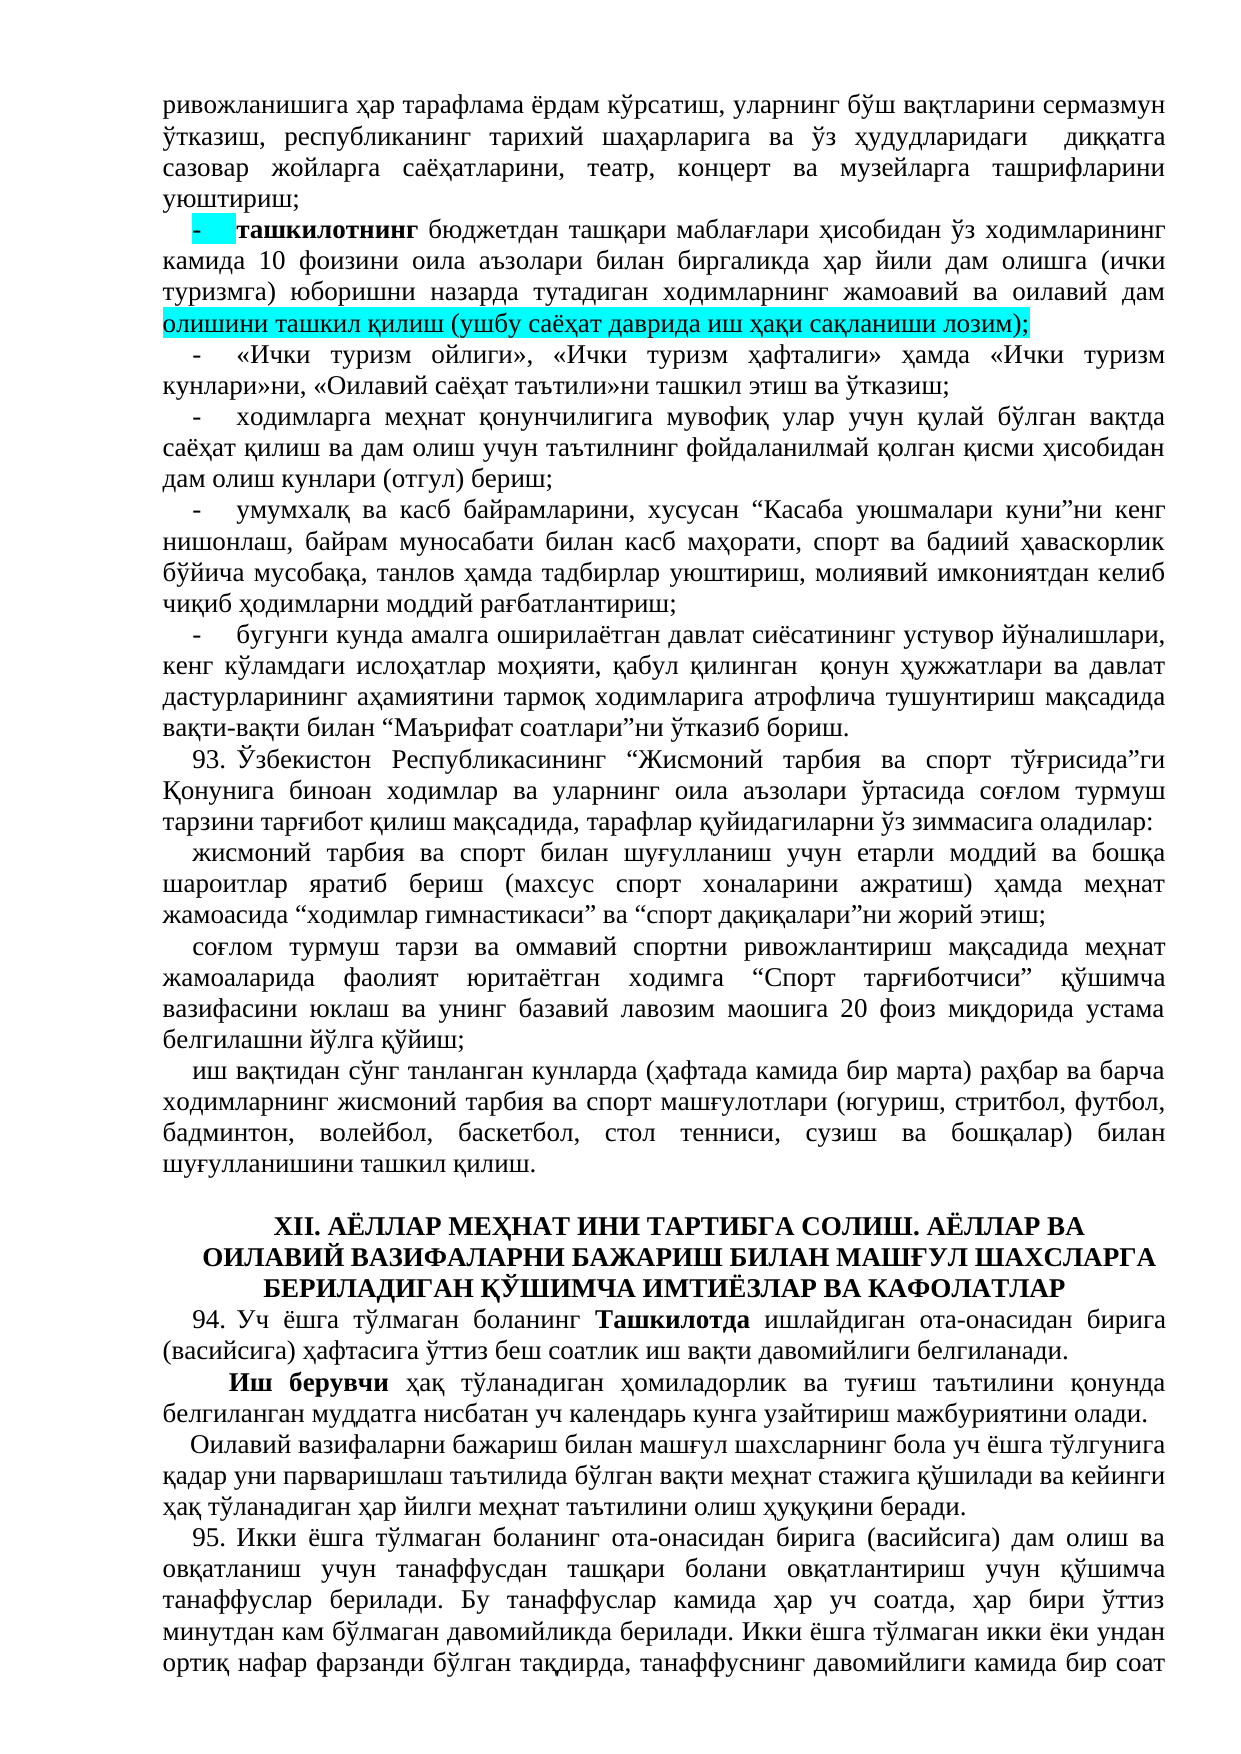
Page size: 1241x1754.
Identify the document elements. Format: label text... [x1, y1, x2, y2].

text XII. АЁЛЛАР меҳнат ини тартибга солиш. аёллар ВА [162, 1210, 1167, 1241]
text соғлом турмуш тарзи ва оммавий спортни ривожлантириш мақсадида меҳнат жамоаларида фаолият юритаётган ходимга “Спорт тарғиботчиси” қўшимча вазифасини юклаш ва унинг базавий лавозим маошига 20 фоиз миқдорида устама белгилашни йўлга қўйиш; [162, 929, 1167, 1054]
text Иш берувчи ҳақ тўланадиган ҳомиладорлик ва туғиш таътилини қонунда белгиланган муддатга нисбатан уч календарь кунга узайтириш мажбуриятини олади. [162, 1366, 1167, 1428]
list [162, 89, 1167, 213]
text Оилавий вазифаларни бажариш билан машғул шахсларнинг бола уч ёшга тўлгунига қадар уни парваришлаш таътилида бўлган вақти меҳнат стажига қўшилади ва кейинги ҳақ тўланадиган ҳар йилги меҳнат таътилини олиш ҳуқуқини беради. [162, 1428, 1167, 1521]
list Уч ёшга тўлмаган боланинг Ташкилотда ишлайдиган ота-онасидан бирига (васийсига) ҳафтасига ўттиз беш соатлик иш вақти давомийлиги белгиланади. [162, 1303, 1167, 1366]
list ходимларга меҳнат қонунчилигига мувофиқ улар учун қулай бўлган вақтда саёҳат қилиш ва дам олиш учун таътилнинг фойдаланилмай қолган қисми ҳисобидан дам олиш кунлари (отгул) бериш; [162, 400, 1167, 493]
text иш вақтидан сўнг танланган кунларда (ҳафтада камида бир марта) раҳбар ва барча ходимларнинг жисмоний тарбия ва спорт машғулотлари (югуриш, стритбол, футбол, бадминтон, волейбол, баскетбол, стол тенниси, сузиш ва бошқалар) билан шуғулланишини ташкил қилиш. [162, 1054, 1167, 1179]
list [162, 1521, 1167, 1677]
text жисмоний тарбия ва спорт билан шуғулланиш учун етарли моддий ва бошқа шароитлар яратиб бериш (махсус спорт хоналарини ажратиш) ҳамда меҳнат жамоасида “ходимлар гимнастикаси” ва “спорт дақиқалари”ни жорий этиш; [162, 836, 1167, 929]
list ташкилотнинг бюджетдан ташқари маблағлари ҳисобидан ўз ходимларининг камида 10 фоизини оила аъзолари билан биргаликда ҳар йили дам олишга (ички туризмга) юборишни назарда тутадиган ходимларнинг жамоавий ва оилавий дам олишини ташкил қилиш (ушбу саёҳат даврида иш ҳақи сақланиши лозим); [162, 213, 1167, 338]
list умумхалқ ва касб байрамларини, хусусан “Касаба уюшмалари куни”ни кенг нишонлаш, байрам муносабати билан касб маҳорати, спорт ва бадиий ҳаваскорлик бўйича мусобақа, танлов ҳамда тадбирлар уюштириш, молиявий имкониятдан келиб чиқиб ҳодимларни моддий рағбатлантириш; [162, 493, 1167, 618]
text ОИЛАВИЙ ВАЗИФАЛАРНИ БАЖАРИШ БИЛАН МАШҒУЛ ШАХСЛАРГА БЕРИЛАДИГАН ҚЎШИМЧА имтиёзлар ва КАФОЛАТЛАР [162, 1241, 1167, 1303]
list «Ички туризм ойлиги», «Ички туризм ҳафталиги» ҳамда «Ички туризм кунлари»ни, «Оилавий саёҳат таътили»ни ташкил этиш ва ўтказиш; [162, 338, 1167, 400]
list Ўзбекистон Республикасининг “Жисмоний тарбия ва спорт тўғрисида”ги Қонунига биноан ходимлар ва уларнинг оила аъзолари ўртасида соғлом турмуш тарзини тарғибот қилиш мақсадида, тарафлар қуйидагиларни ўз зиммасига оладилар: [162, 743, 1167, 836]
list бугунги кунда амалга оширилаётган давлат сиёсатининг устувор йўналишлари, кенг кўламдаги ислоҳатлар моҳияти, қабул қилинган қонун ҳужжатлари ва давлат дастурларининг аҳамиятини тармоқ ходимларига атрофлича тушунтириш мақсадида вақти-вақти билан “Маърифат соатлари”ни ўтказиб бориш. [162, 618, 1167, 743]
